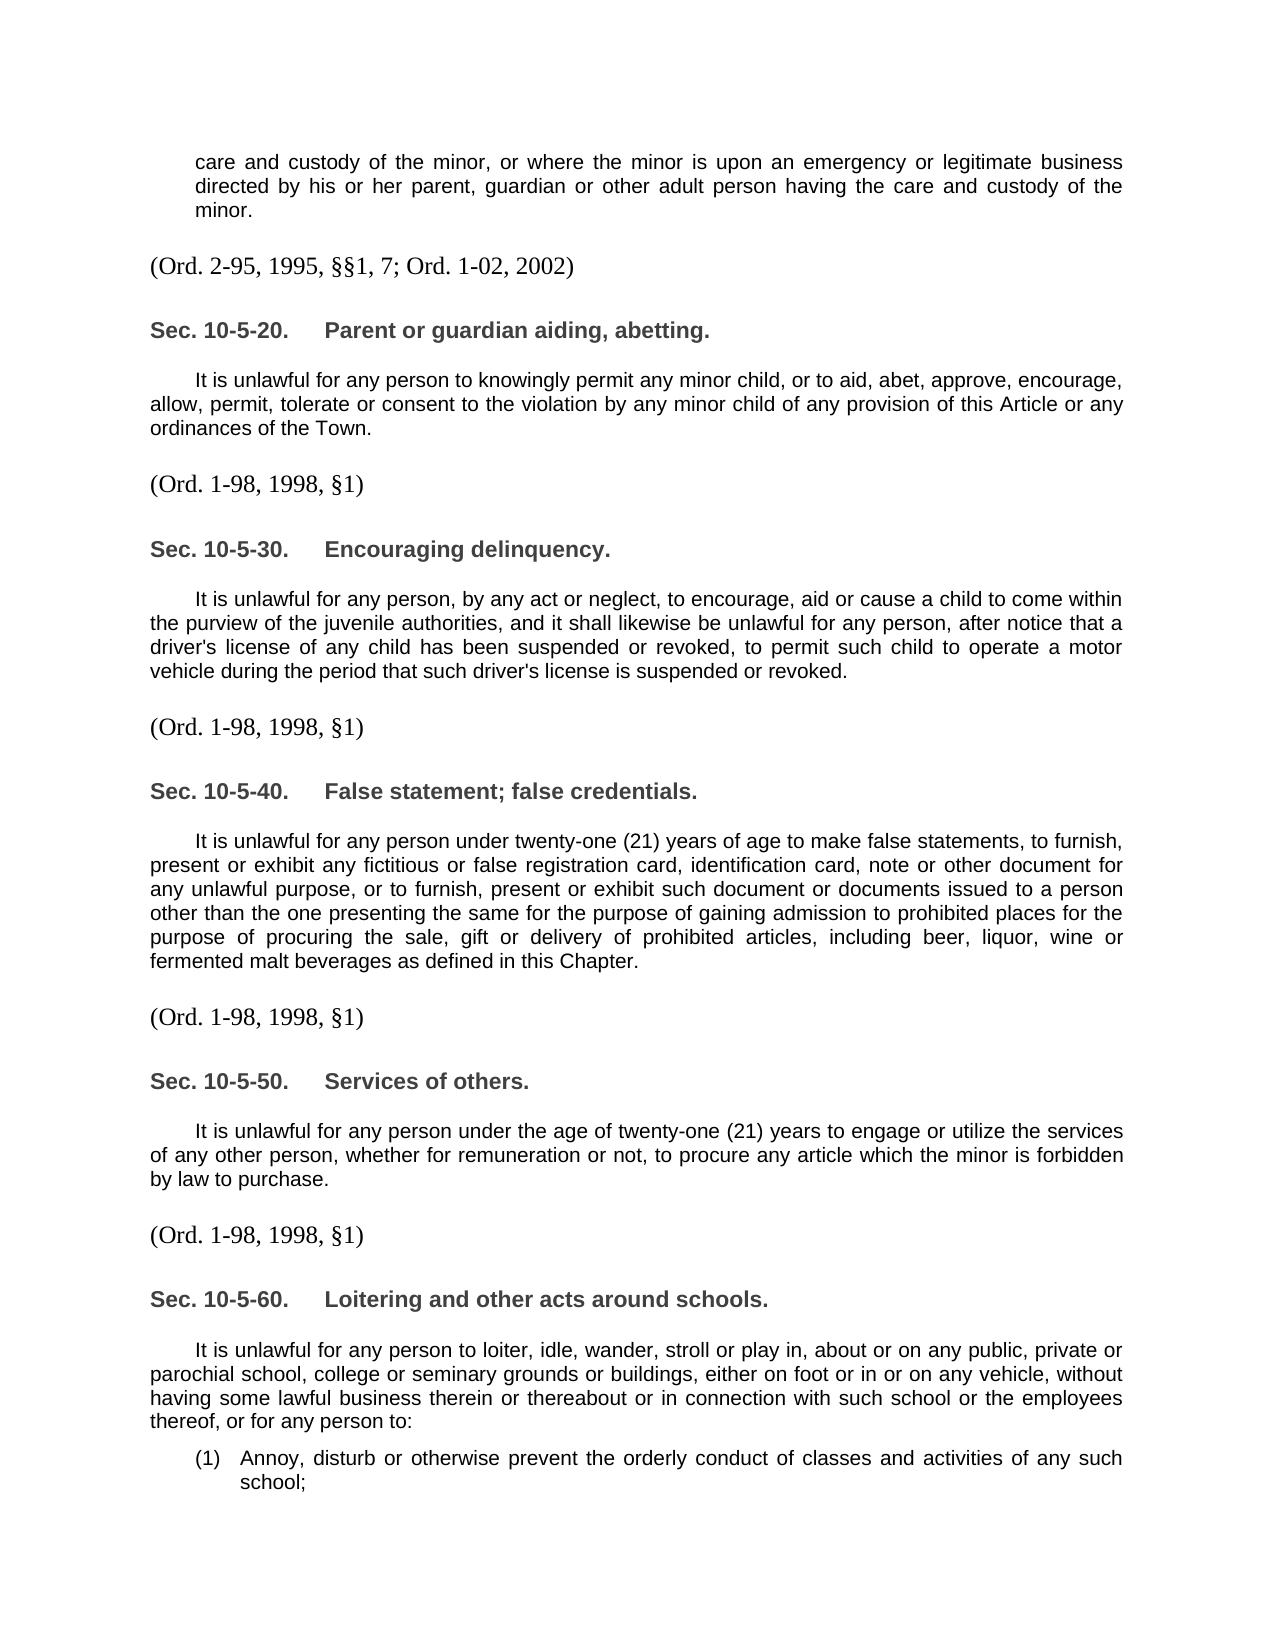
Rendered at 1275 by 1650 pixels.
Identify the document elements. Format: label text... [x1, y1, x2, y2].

list (1) Annoy, disturb or otherwise prevent the orderly conduct of classes and activities of any such school; [195, 1446, 1125, 1494]
text Sec. 10-5-40. False statement; false credentials. [150, 778, 1125, 804]
text It is unlawful for any person to knowingly permit any minor child, or to aid, abet, approve, encourage, allow, permit, tolerate or consent to the violation by any minor child of any provision of this Article or any ordinances of the Town. [150, 368, 1125, 440]
text It is unlawful for any person under twenty-one (21) years of age to make false statements, to furnish, present or exhibit any fictitious or false registration card, identification card, note or other document for any unlawful purpose, or to furnish, present or exhibit such document or documents issued to a person other than the one presenting the same for the purpose of gaining admission to prohibited places for the purpose of procuring the sale, gift or delivery of prohibited articles, including beer, liquor, wine or fermented malt beverages as defined in this Chapter. [150, 829, 1125, 973]
text (Ord. 1-98, 1998, §1) [150, 469, 1125, 498]
text Sec. 10-5-60. Loitering and other acts around schools. [150, 1286, 1125, 1313]
text It is unlawful for any person under the age of twenty-one (21) years to engage or utilize the services of any other person, whether for remuneration or not, to procure any article which the minor is forbidden by law to purchase. [150, 1119, 1125, 1191]
text (Ord. 1-98, 1998, §1) [150, 712, 1125, 740]
text It is unlawful for any person, by any act or neglect, to encourage, aid or cause a child to come within the purview of the juvenile authorities, and it shall likewise be unlawful for any person, after notice that a driver's license of any child has been suspended or revoked, to permit such child to operate a motor vehicle during the period that such driver's license is suspended or revoked. [150, 587, 1125, 682]
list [150, 150, 1125, 222]
text It is unlawful for any person to loiter, idle, wander, stroll or play in, about or on any public, private or parochial school, college or seminary grounds or buildings, either on foot or in or on any vehicle, without having some lawful business therein or thereabout or in connection with such school or the employees thereof, or for any person to: [150, 1337, 1125, 1433]
text Sec. 10-5-30. Encouraging delinquency. [150, 536, 1125, 562]
text Sec. 10-5-20. Parent or guardian aiding, abetting. [150, 317, 1125, 344]
text Sec. 10-5-50. Services of others. [150, 1068, 1125, 1094]
text (Ord. 2-95, 1995, §§1, 7; Ord. 1-02, 2002) [150, 251, 1125, 280]
text (Ord. 1-98, 1998, §1) [150, 1220, 1125, 1249]
text (Ord. 1-98, 1998, §1) [150, 1002, 1125, 1031]
